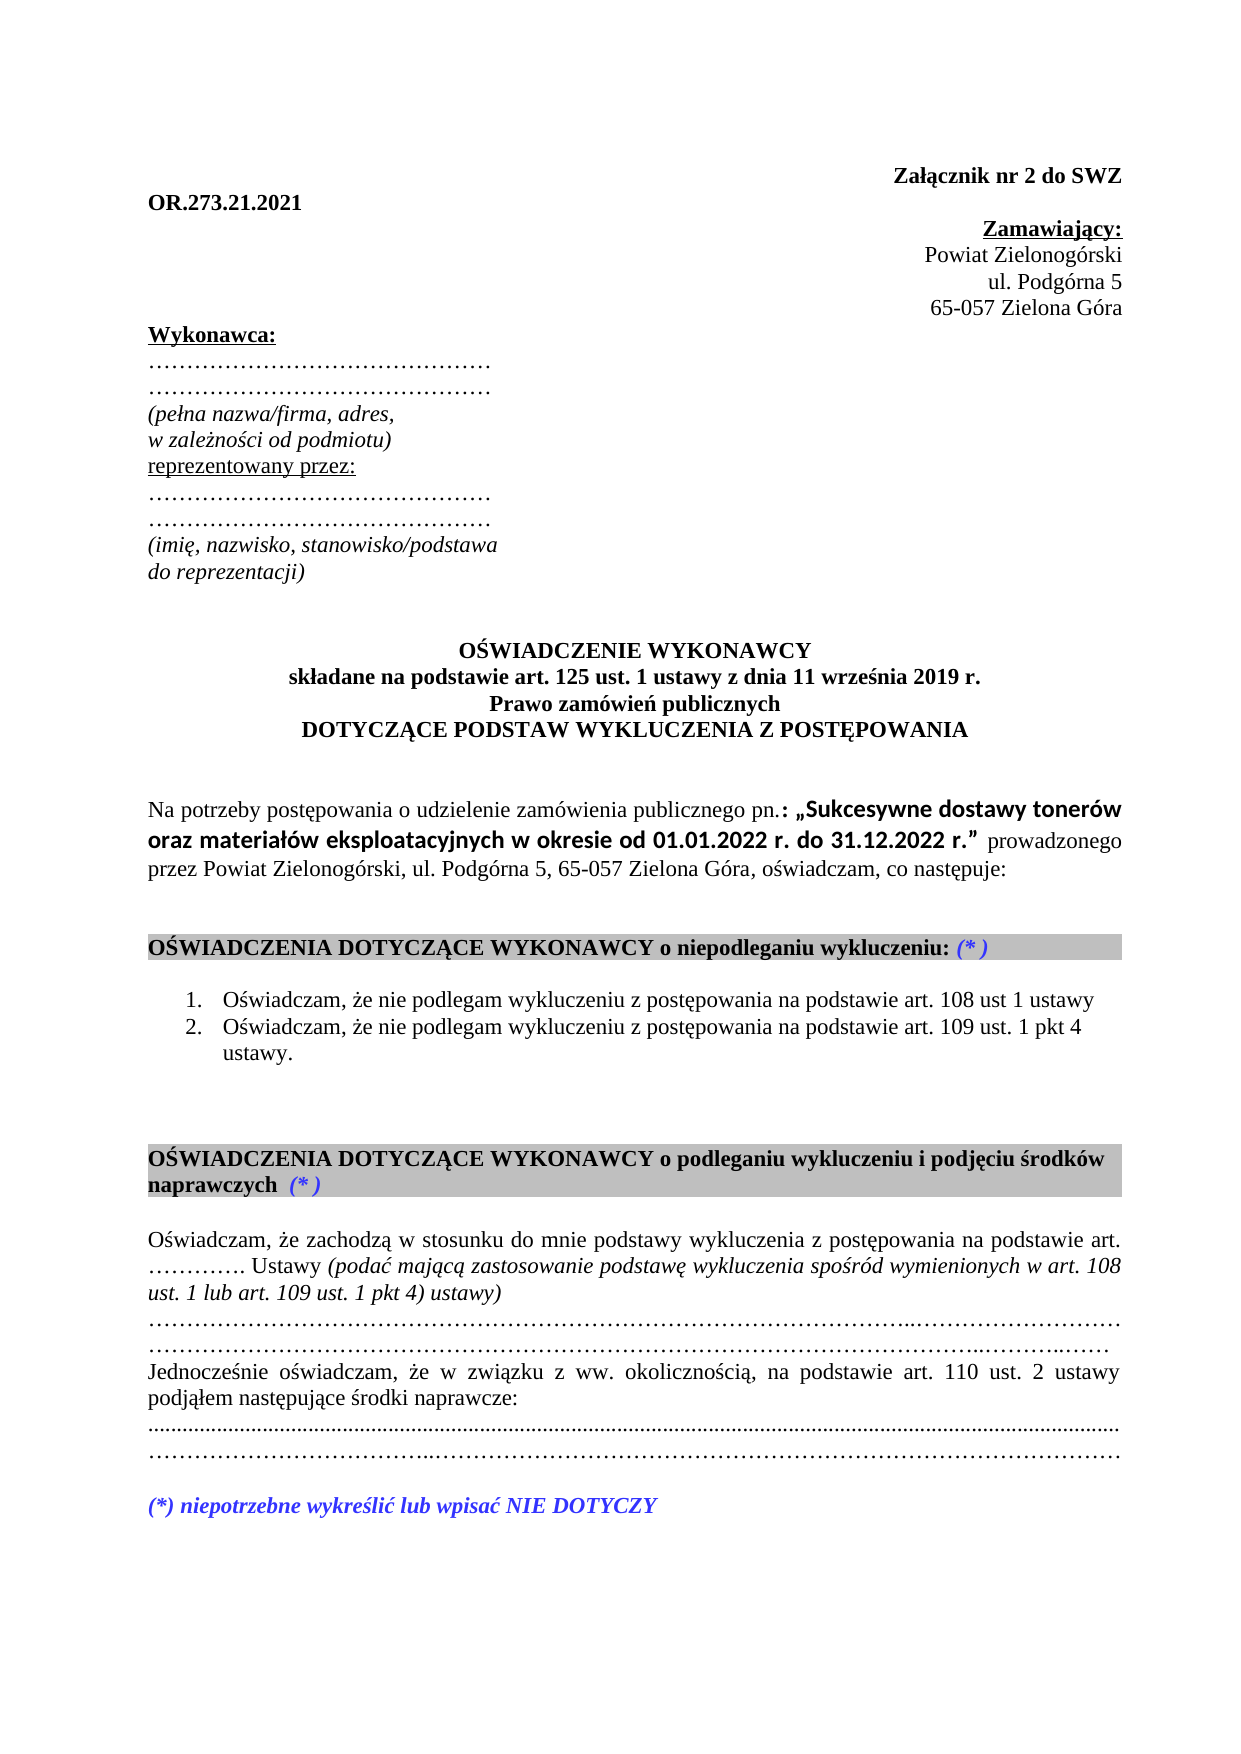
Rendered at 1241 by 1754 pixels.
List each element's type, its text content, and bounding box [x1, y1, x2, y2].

text OR.273.21.2021 [148, 189, 1122, 215]
text .......................................................................................................................................................................... [148, 1411, 1122, 1437]
text OŚWIADCZENIE WYKONAWCY [148, 637, 1122, 663]
text Załącznik nr 2 do SWZ [148, 162, 1122, 189]
text ………………………………………………………………………………………..……………………… [148, 1305, 1122, 1331]
text (pełna nazwa/firma, adres, [148, 400, 502, 426]
text Powiat Zielonogórski [694, 242, 1122, 268]
text składane na podstawie art. 125 ust. 1 ustawy z dnia 11 września 2019 r. [148, 663, 1122, 689]
text Na potrzeby postępowania o udzielenie zamówienia publicznego pn.: „Sukcesywne dostawy tonerów oraz materiałów eksploatacyjnych w okresie od 01.01.2022 r. do 31.12.2022 r.” prowadzonego przez Powiat Zielonogórski, ul. Podgórna 5, 65-057 Zielona Góra, oświadczam, co następuje: [148, 794, 1122, 881]
text (*) niepotrzebne wykreślić lub wpisać NIE DOTYCZY [148, 1492, 1122, 1545]
text ………………………………..……………………………………………………………………………… [148, 1437, 1122, 1463]
text ……………………………………………………………………………… [148, 479, 502, 531]
list Oświadczam, że nie podlegam wykluczeniu z postępowania na podstawie art. 108 ust 1 ustawy [185, 986, 1122, 1013]
text OŚWIADCZENIA DOTYCZĄCE WYKONAWCY o niepodleganiu wykluczeniu: (* ) [148, 934, 1122, 960]
text 65-057 Zielona Góra [694, 294, 1122, 321]
text OŚWIADCZENIA DOTYCZĄCE WYKONAWCY o podleganiu wykluczeniu i podjęciu środków naprawczych (* ) [148, 1144, 1122, 1197]
list Oświadczam, że nie podlegam wykluczeniu z postępowania na podstawie art. 109 ust. 1 pkt 4 ustawy. [185, 1013, 1122, 1066]
text ……………………………………………………………………………… [148, 347, 502, 400]
text Jednocześnie oświadczam, że w związku z ww. okolicznością, na podstawie art. 110 ust. 2 ustawy podjąłem następujące środki naprawcze: [148, 1358, 1122, 1411]
text DOTYCZĄCE PODSTAW WYKLUCZENIA Z POSTĘPOWANIA [148, 716, 1122, 742]
text ul. Podgórna 5 [694, 268, 1122, 294]
text Wykonawca: [148, 321, 1122, 347]
text w zależności od podmiotu) [148, 426, 502, 452]
text Zamawiający: [694, 215, 1122, 242]
text reprezentowany przez: [148, 452, 1122, 479]
text (imię, nazwisko, stanowisko/podstawa do reprezentacji) [148, 531, 502, 584]
text ………………………………………………………………………………………………..………..…… [148, 1331, 1122, 1358]
text Prawo zamówień publicznych [148, 689, 1122, 716]
text Oświadczam, że zachodzą w stosunku do mnie podstawy wykluczenia z postępowania na podstawie art. …………. Ustawy (podać mającą zastosowanie podstawę wykluczenia spośród wymienionych w art. 108 ust. 1 lub art. 109 ust. 1 pkt 4) ustawy) [148, 1226, 1122, 1305]
